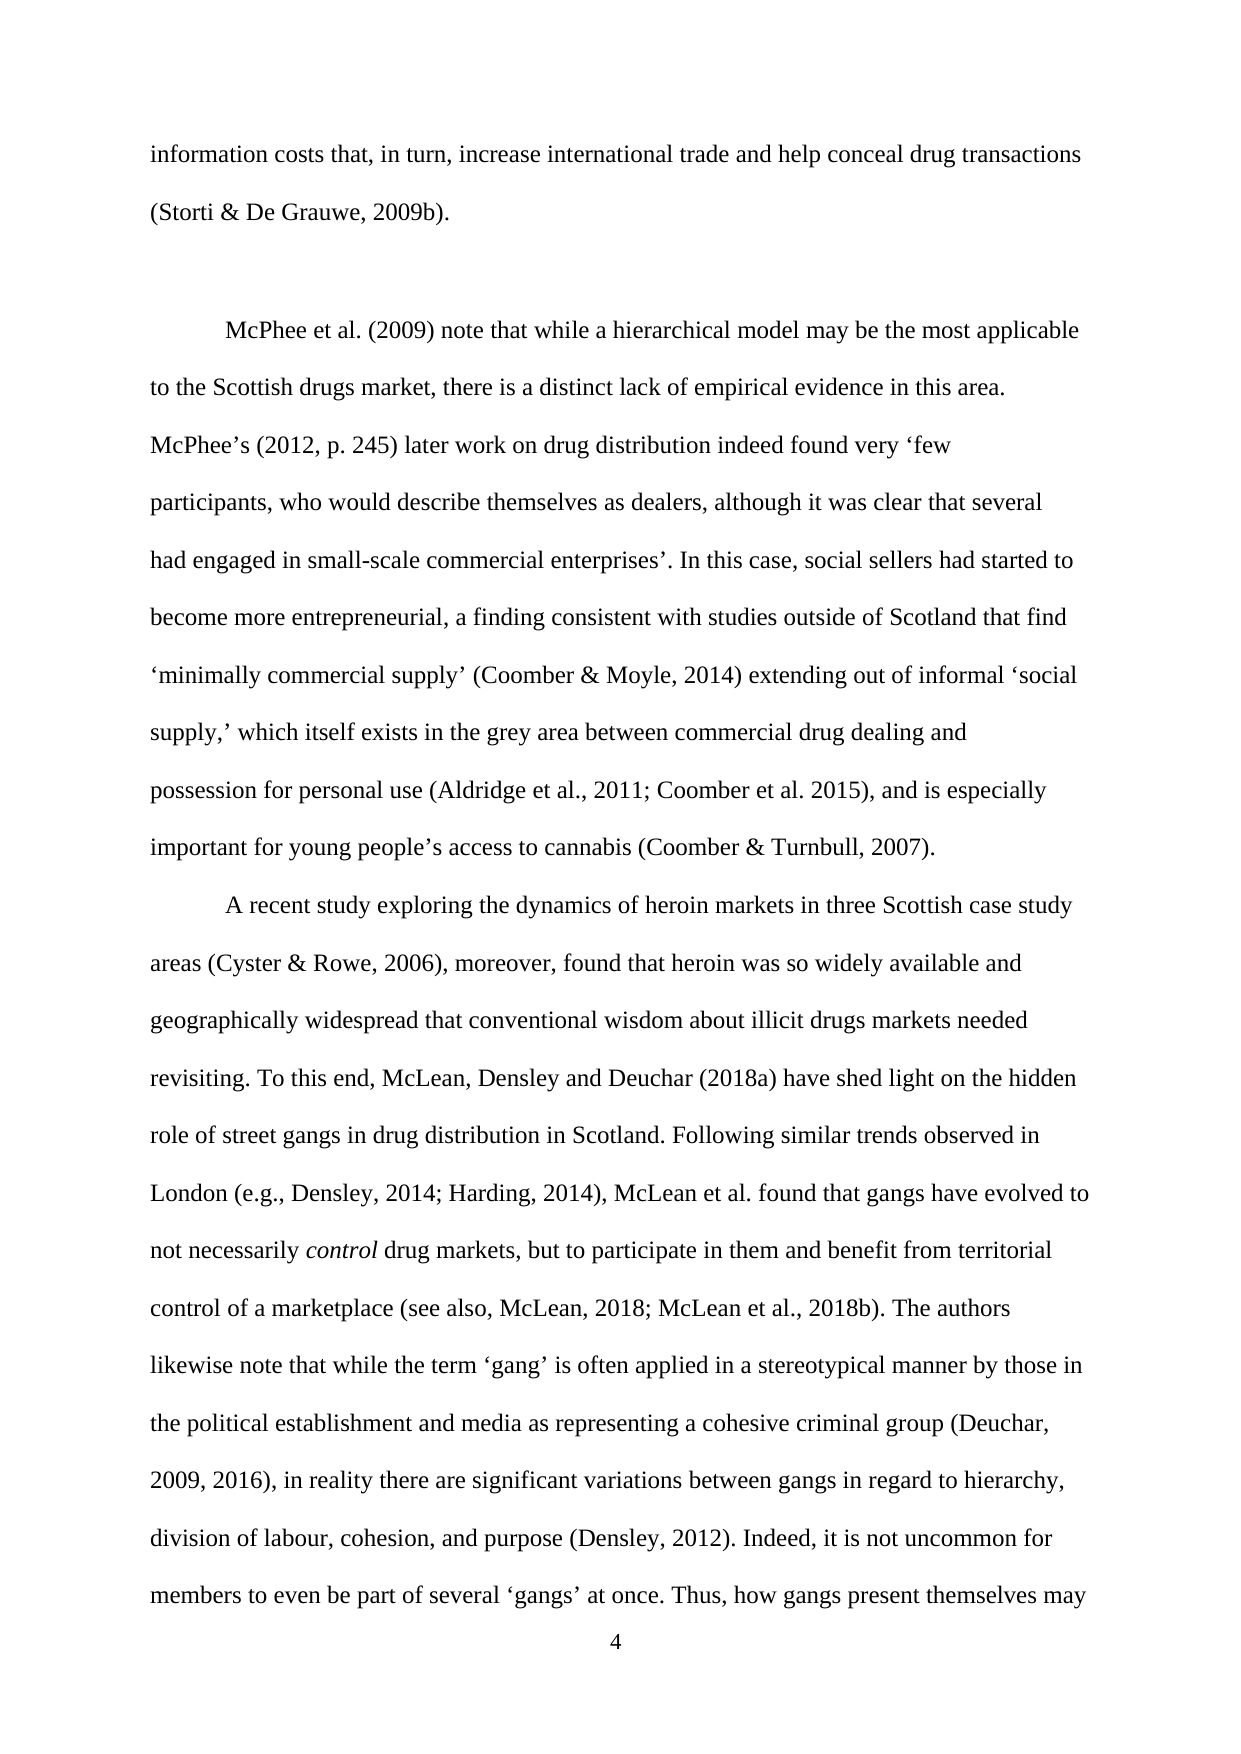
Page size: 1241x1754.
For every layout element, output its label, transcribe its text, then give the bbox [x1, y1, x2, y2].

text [150, 1350, 1088, 1609]
text McPhee et al. (2009) note that while a hierarchical model may be the most applicable to the Scottish drugs market, there is a distinct lack of empirical evidence in this area. [150, 315, 1081, 401]
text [150, 139, 1083, 226]
text McPhee’s (2012, p. 245) later work on drug distribution indeed found very ‘few participants, who would describe themselves as dealers, although it was clear that several had engaged in small-scale commercial enterprises’. In this case, social sellers had started to become more entrepreneurial, a finding consistent with studies outside of Scotland that find ‘minimally commercial supply’ (Coomber & Moyle, 2014) extending out of informal ‘social supply,’ which itself exists in the grey area between commercial drug dealing and possession for personal use (Aldridge et al., 2011; Coomber et al. 2015), and is especially important for young people’s access to cannabis (Coomber & Turnbull, 2007). [150, 430, 1080, 861]
text A recent study exploring the dynamics of heroin markets in three Scottish case study areas (Cyster & Rowe, 2006), moreover, found that heroin was so widely available and geographically widespread that conventional wisdom about illicit drugs markets needed revisiting. To this end, McLean, Densley and Deuchar (2018a) have shed light on the hidden role of street gangs in drug distribution in Scotland. Following similar trends observed in London (e.g., Densley, 2014; Harding, 2014), McLean et al. found that gangs have evolved to not necessarily control drug markets, but to participate in them and benefit from territorial control of a marketplace (see also, McLean, 2018; McLean et al., 2018b). The authors [150, 890, 1091, 1321]
